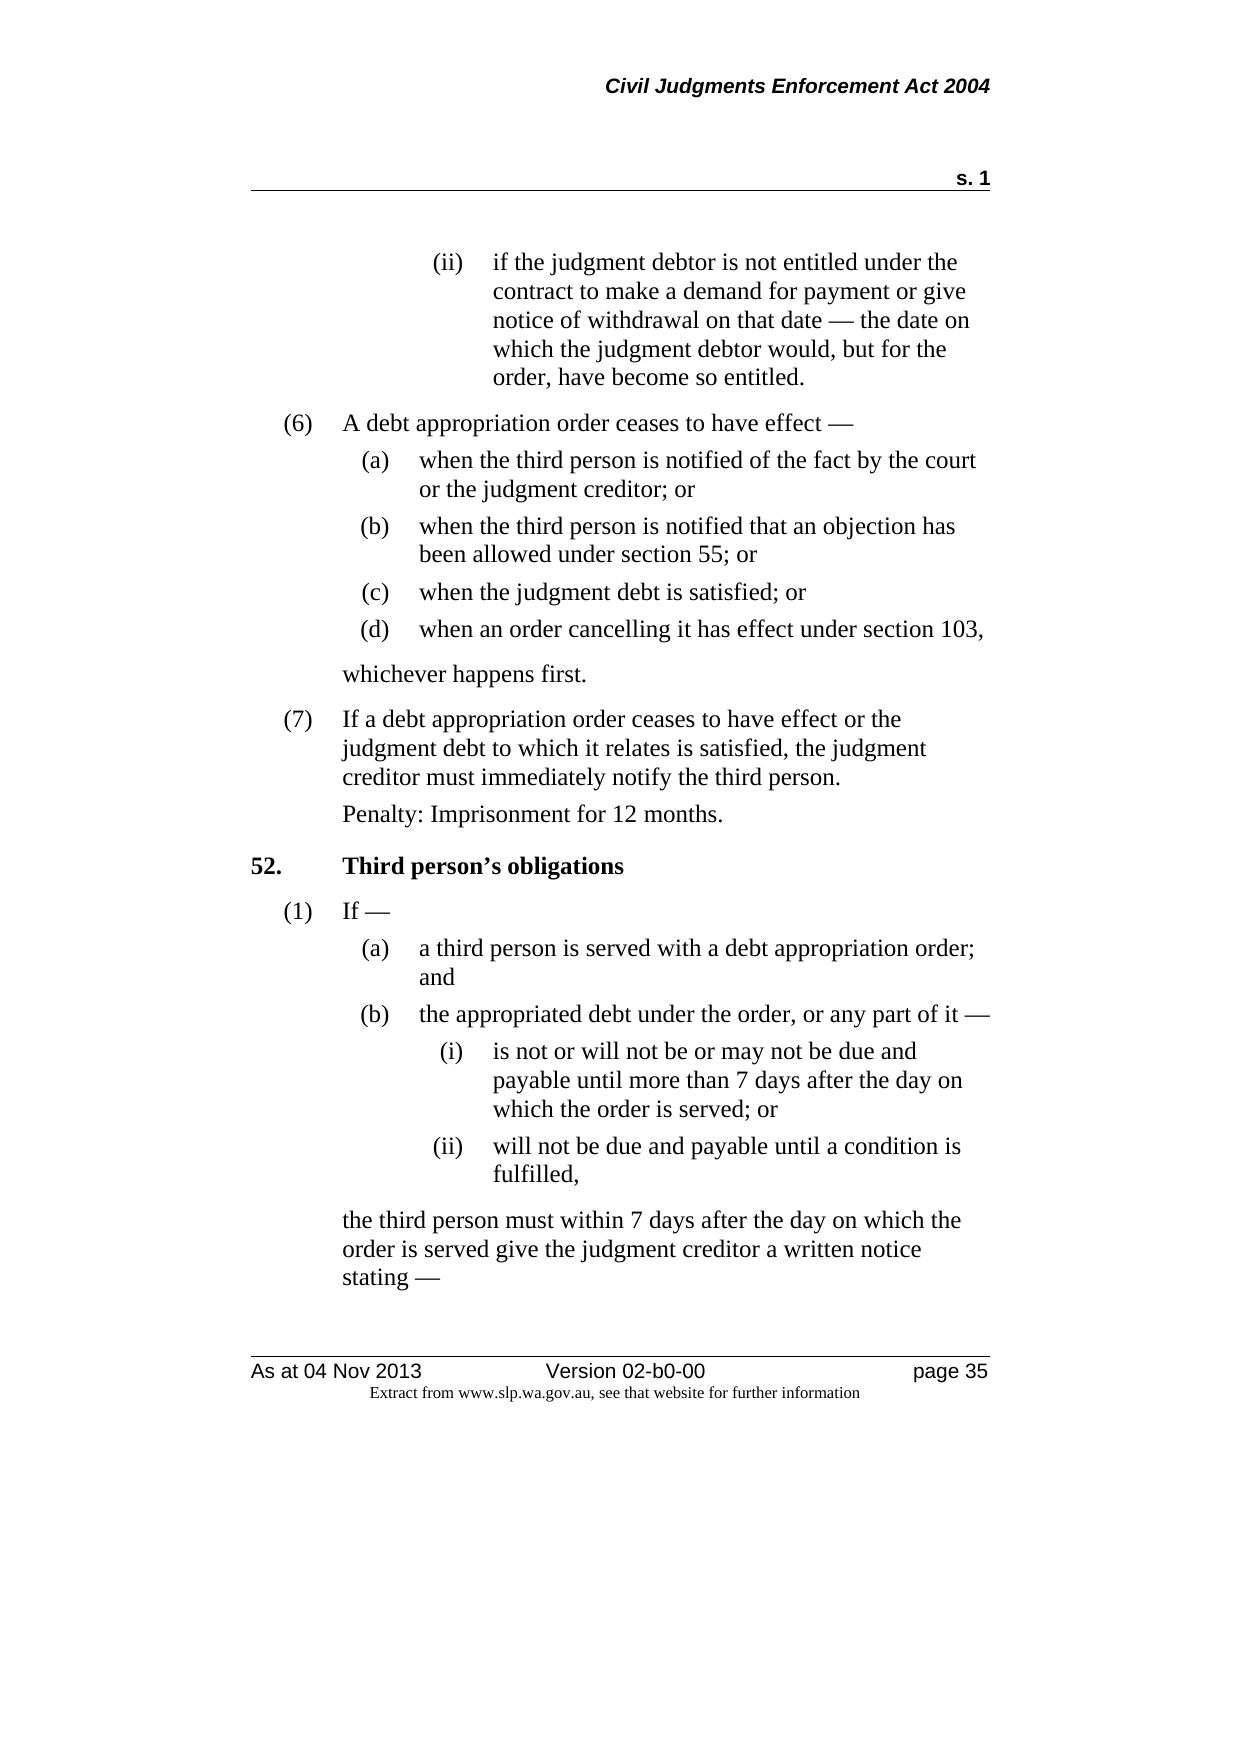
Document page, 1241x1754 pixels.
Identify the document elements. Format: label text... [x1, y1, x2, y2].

text Penalty: Imprisonment for 12 months. [251, 799, 990, 828]
text (1) If — [251, 896, 990, 925]
text (b) the appropriated debt under the order, or any part of it — [251, 999, 990, 1028]
text (i) is not or will not be or may not be due and payable until more than 7 days after the day on which the order is served; or [251, 1036, 990, 1122]
text (6) A debt appropriation order ceases to have effect — [251, 408, 990, 437]
subtitle 52. Third person’s obligations [251, 851, 990, 879]
text whichever happens first. [251, 659, 990, 688]
text (b) when the third person is notified that an objection has been allowed under section 55; or [251, 511, 990, 568]
text (ii) will not be due and payable until a condition is fulfilled, [251, 1131, 990, 1188]
text (d) when an order cancelling it has effect under section 103, [251, 614, 990, 642]
text (a) when the third person is notified of the fact by the court or the judgment creditor; or [251, 445, 990, 502]
text (ii) if the judgment debtor is not entitled under the contract to make a demand for payment or give notice of withdrawal on that date — the date on which the judgment debtor would, but for the order, have become so entitled. [251, 247, 990, 391]
text the third person must within 7 days after the day on which the order is served give the judgment creditor a written notice stating — [251, 1205, 990, 1291]
text (c) when the judgment debt is satisfied; or [251, 577, 990, 605]
text (a) a third person is served with a debt appropriation order; and [251, 933, 990, 991]
text (7) If a debt appropriation order ceases to have effect or the judgment debt to which it relates is satisfied, the judgment creditor must immediately notify the third person. [251, 704, 990, 791]
